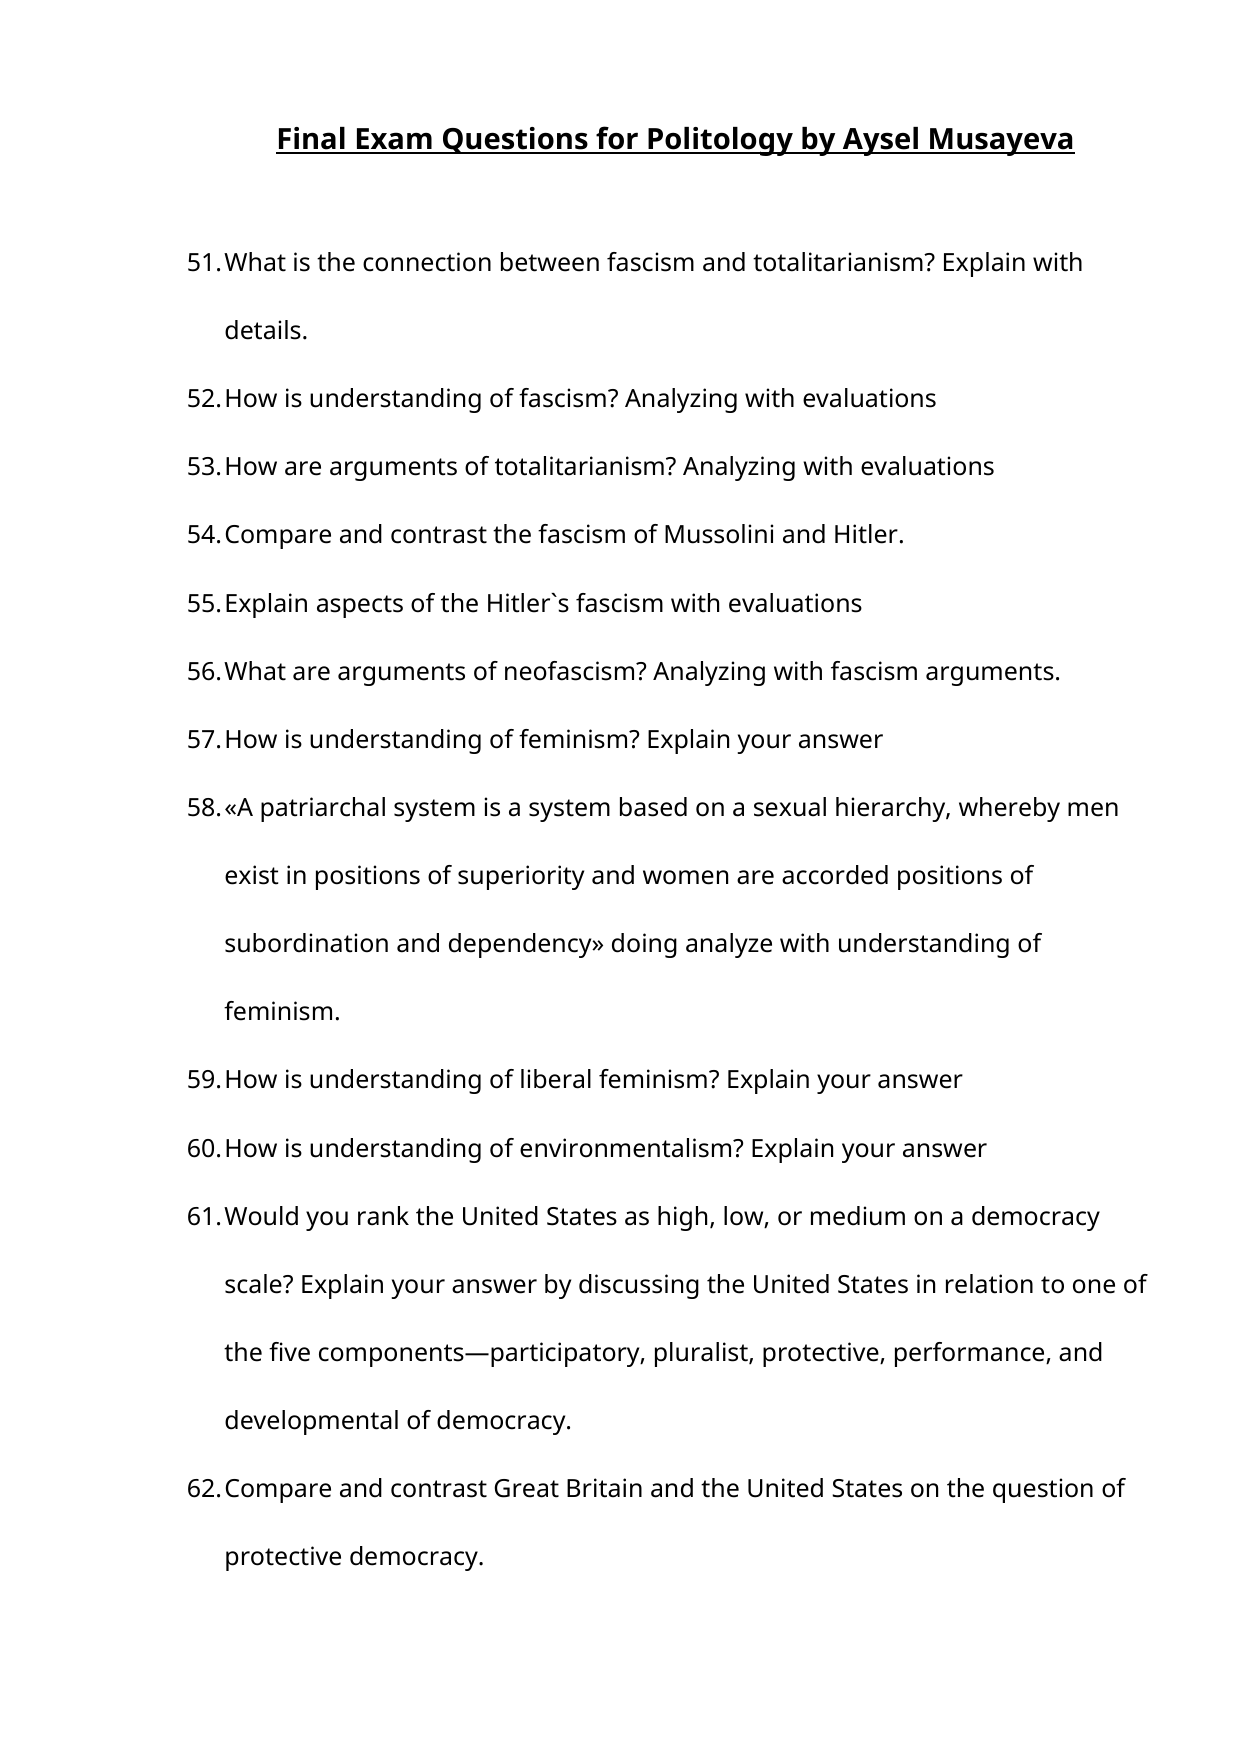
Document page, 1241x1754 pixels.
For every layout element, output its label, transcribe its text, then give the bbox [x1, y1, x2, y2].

list Would you rank the United States as high, low, or medium on a democracy scale? Explain your answer by discussing the United States in relation to one of the five components—participatory, pluralist, protective, performance, and developmental of democracy. [187, 1198, 1152, 1437]
list How are arguments of totalitarianism? Analyzing with evaluations [187, 449, 1152, 483]
list How is understanding of feminism? Explain your answer [187, 721, 1152, 756]
list Final Exam Questions for Politology by Aysel Musayeva [224, 118, 1152, 158]
list How is understanding of environmentalism? Explain your answer [187, 1130, 1152, 1164]
list How is understanding of liberal feminism? Explain your answer [187, 1062, 1152, 1096]
list Explain aspects of the Hitler`s fascism with evaluations [187, 585, 1152, 619]
list «A patriarchal system is a system based on a sexual hierarchy, whereby men exist in positions of superiority and women are accorded positions of subordination and dependency» doing analyze with understanding of feminism. [187, 789, 1152, 1028]
list What is the connection between fascism and totalitarianism? Explain with details. [187, 244, 1152, 347]
list What are arguments of neofascism? Analyzing with fascism arguments. [187, 653, 1152, 687]
list Compare and contrast the fascism of Mussolini and Hitler. [187, 517, 1152, 551]
list Compare and contrast Great Britain and the United States on the question of protective democracy. [187, 1471, 1152, 1573]
list How is understanding of fascism? Analyzing with evaluations [187, 381, 1152, 415]
